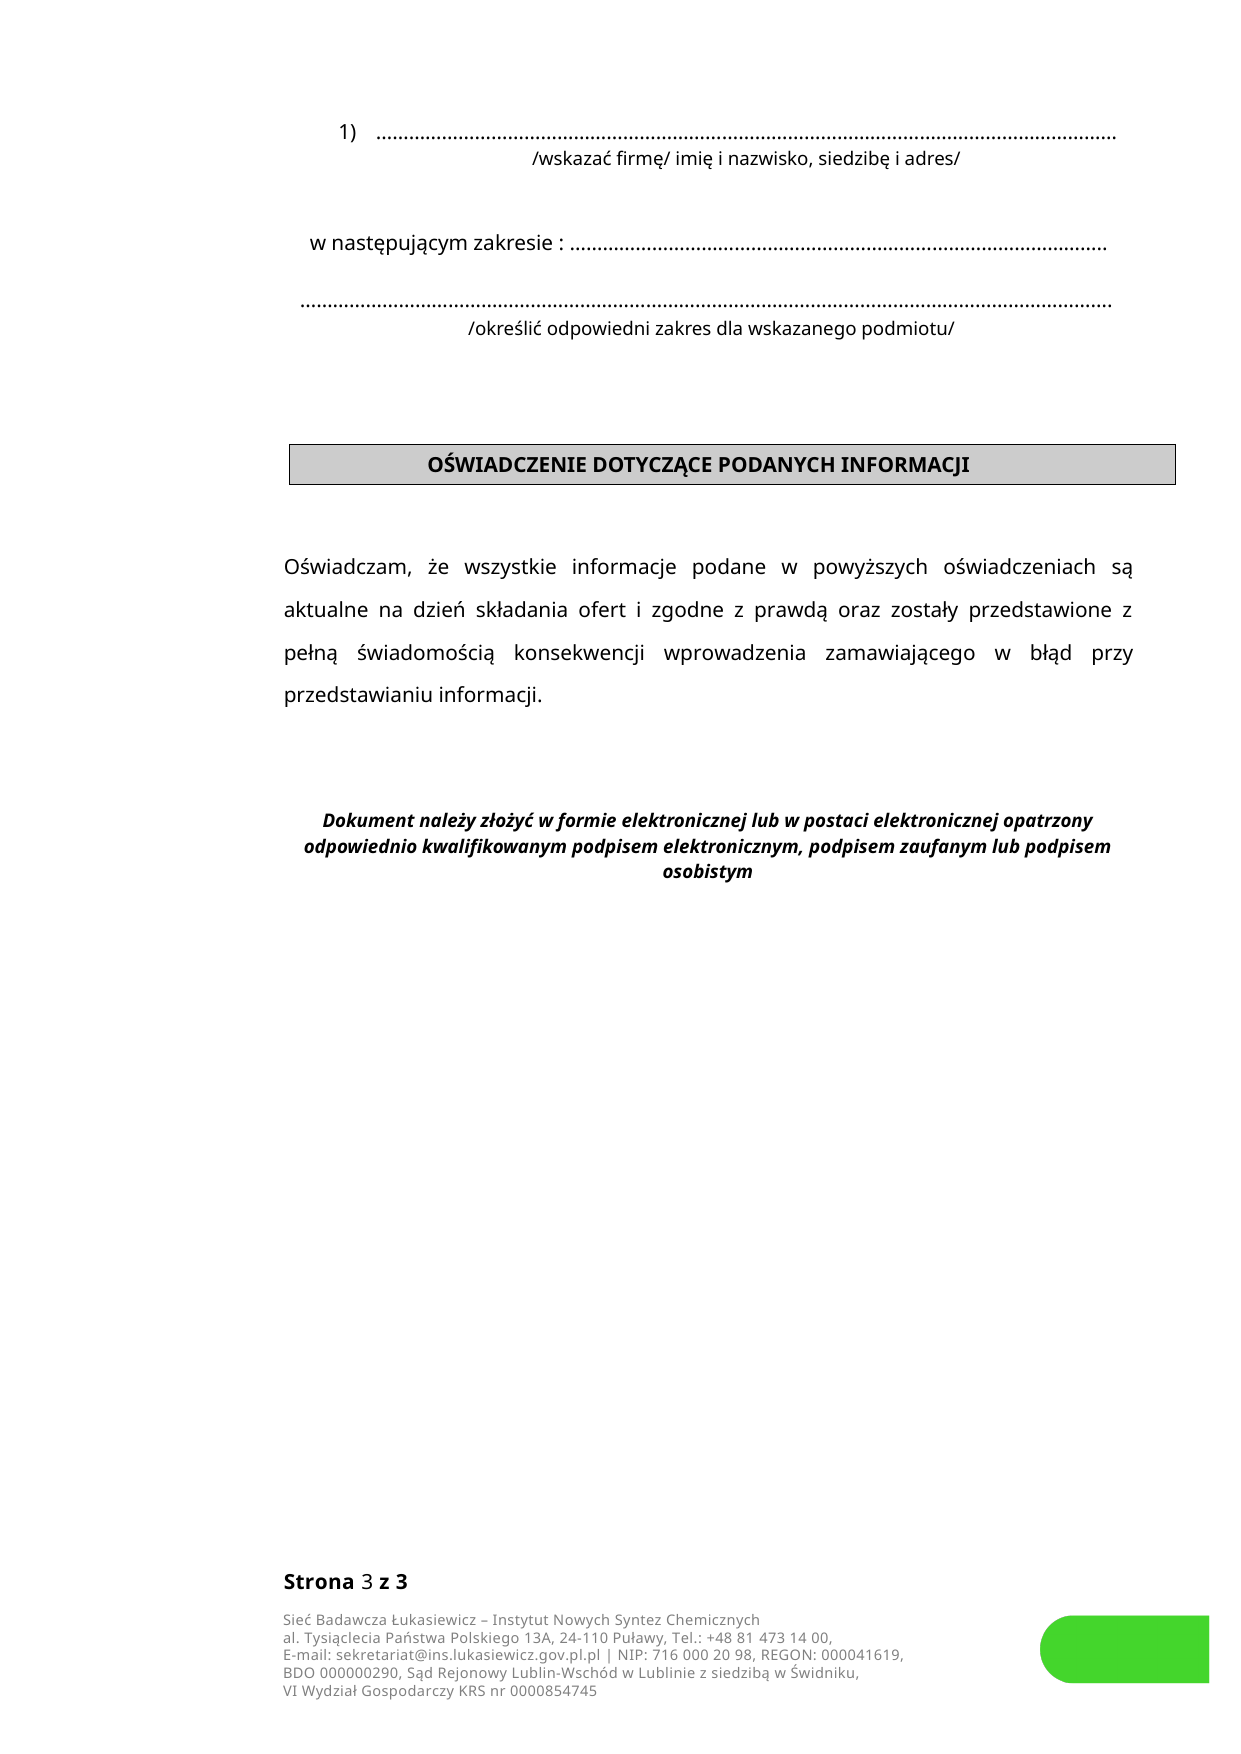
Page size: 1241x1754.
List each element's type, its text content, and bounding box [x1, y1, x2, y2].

text Dokument należy złożyć w formie elektronicznej lub w postaci elektronicznej opatrzony odpowiednio kwalifikowanym podpisem elektronicznym, podpisem zaufanym lub podpisem osobistym [283, 808, 1134, 884]
text w następującym zakresie : …………………………………………………………………………………….. [283, 228, 1134, 256]
text Oświadczam, że wszystkie informacje podane w powyższych oświadczeniach są aktualne na dzień składania ofert i zgodne z prawdą oraz zostały przedstawione z pełną świadomością konsekwencji wprowadzenia zamawiającego w błąd przy przedstawianiu informacji. [283, 552, 1134, 709]
picture [1036, 1611, 1239, 1752]
list ……………………………………………………………………………………………………………………… /wskazać firmę/ imię i nazwisko, siedzibę i adres/ [321, 117, 1134, 171]
table_header OŚWIADCZENIE DOTYCZĄCE PODANYCH INFORMACJI [290, 445, 1175, 484]
text …………………………………………………………………………………………………………………………………. /określić odpowiedni zakres dla wskazanego podmiotu/ [283, 285, 1134, 342]
